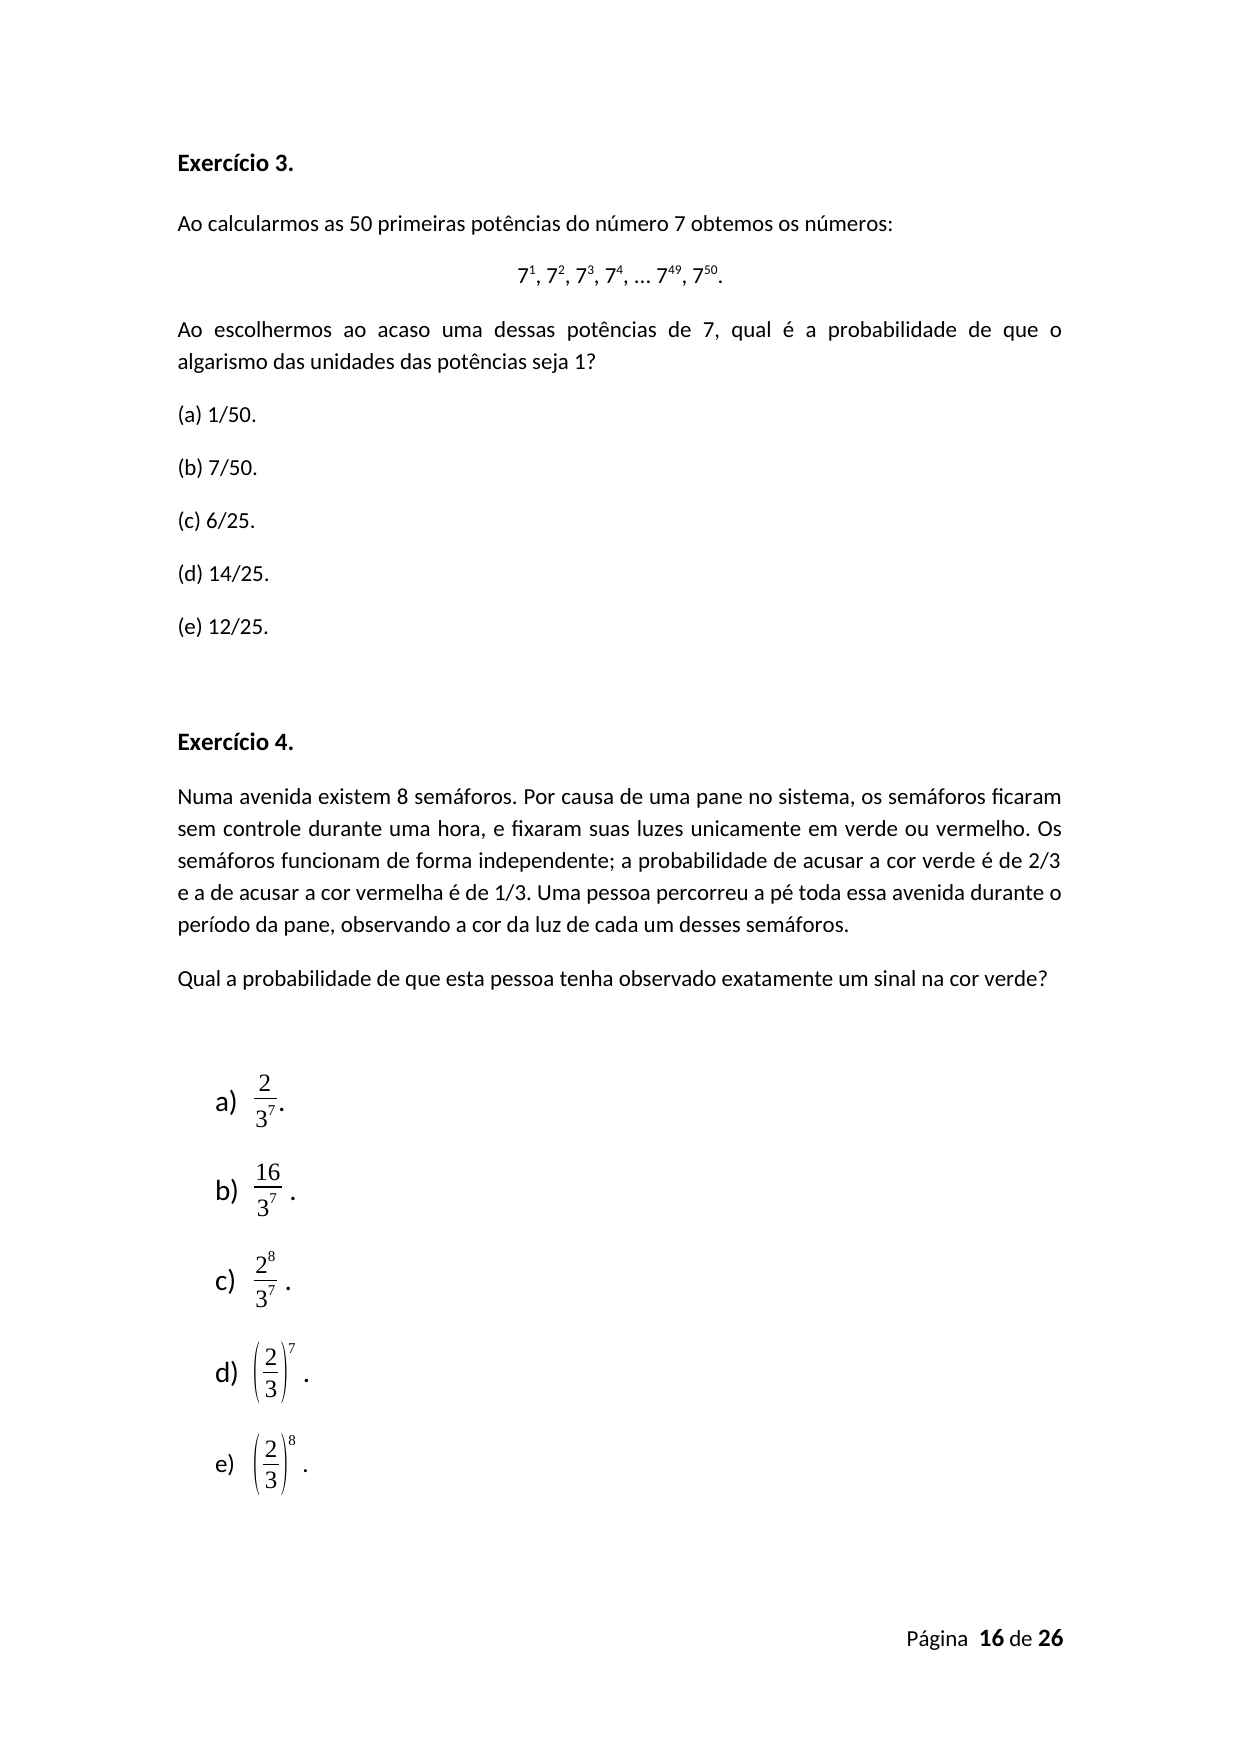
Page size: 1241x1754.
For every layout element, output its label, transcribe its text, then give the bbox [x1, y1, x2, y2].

text (a) 1/50. [177, 400, 1063, 428]
text (e) 12/25. [177, 612, 1063, 640]
list . [215, 1431, 1063, 1496]
text Numa avenida existem 8 semáforos. Por causa de uma pane no sistema, os semáforos ficaram sem controle durante uma hora, e fixaram suas luzes unicamente em verde ou vermelho. Os semáforos funcionam de forma independente; a probabilidade de acusar a cor verde é de 2/3 e a de acusar a cor vermelha é de 1/3. Uma pessoa percorreu a pé toda essa avenida durante o período da pane, observando a cor da luz de cada um desses semáforos. [177, 782, 1063, 939]
text (c) 6/25. [177, 506, 1063, 534]
text Ao calcularmos as 50 primeiras potências do número 7 obtemos os números: [177, 209, 1063, 237]
text (d) 14/25. [177, 559, 1063, 587]
text Qual a probabilidade de que esta pessoa tenha observado exatamente um sinal na cor verde? [177, 964, 1063, 992]
list . [215, 1247, 1063, 1313]
list . [215, 1339, 1063, 1405]
text Exercício 4. [177, 726, 1063, 757]
list . [215, 1070, 1063, 1132]
text Exercício 3. [177, 148, 1063, 178]
text 71, 72, 73, 74, ... 749, 750. [177, 262, 1063, 290]
list . [215, 1158, 1063, 1221]
text (b) 7/50. [177, 453, 1063, 481]
text Ao escolhermos ao acaso uma dessas potências de 7, qual é a probabilidade de que o algarismo das unidades das potências seja 1? [177, 315, 1063, 375]
